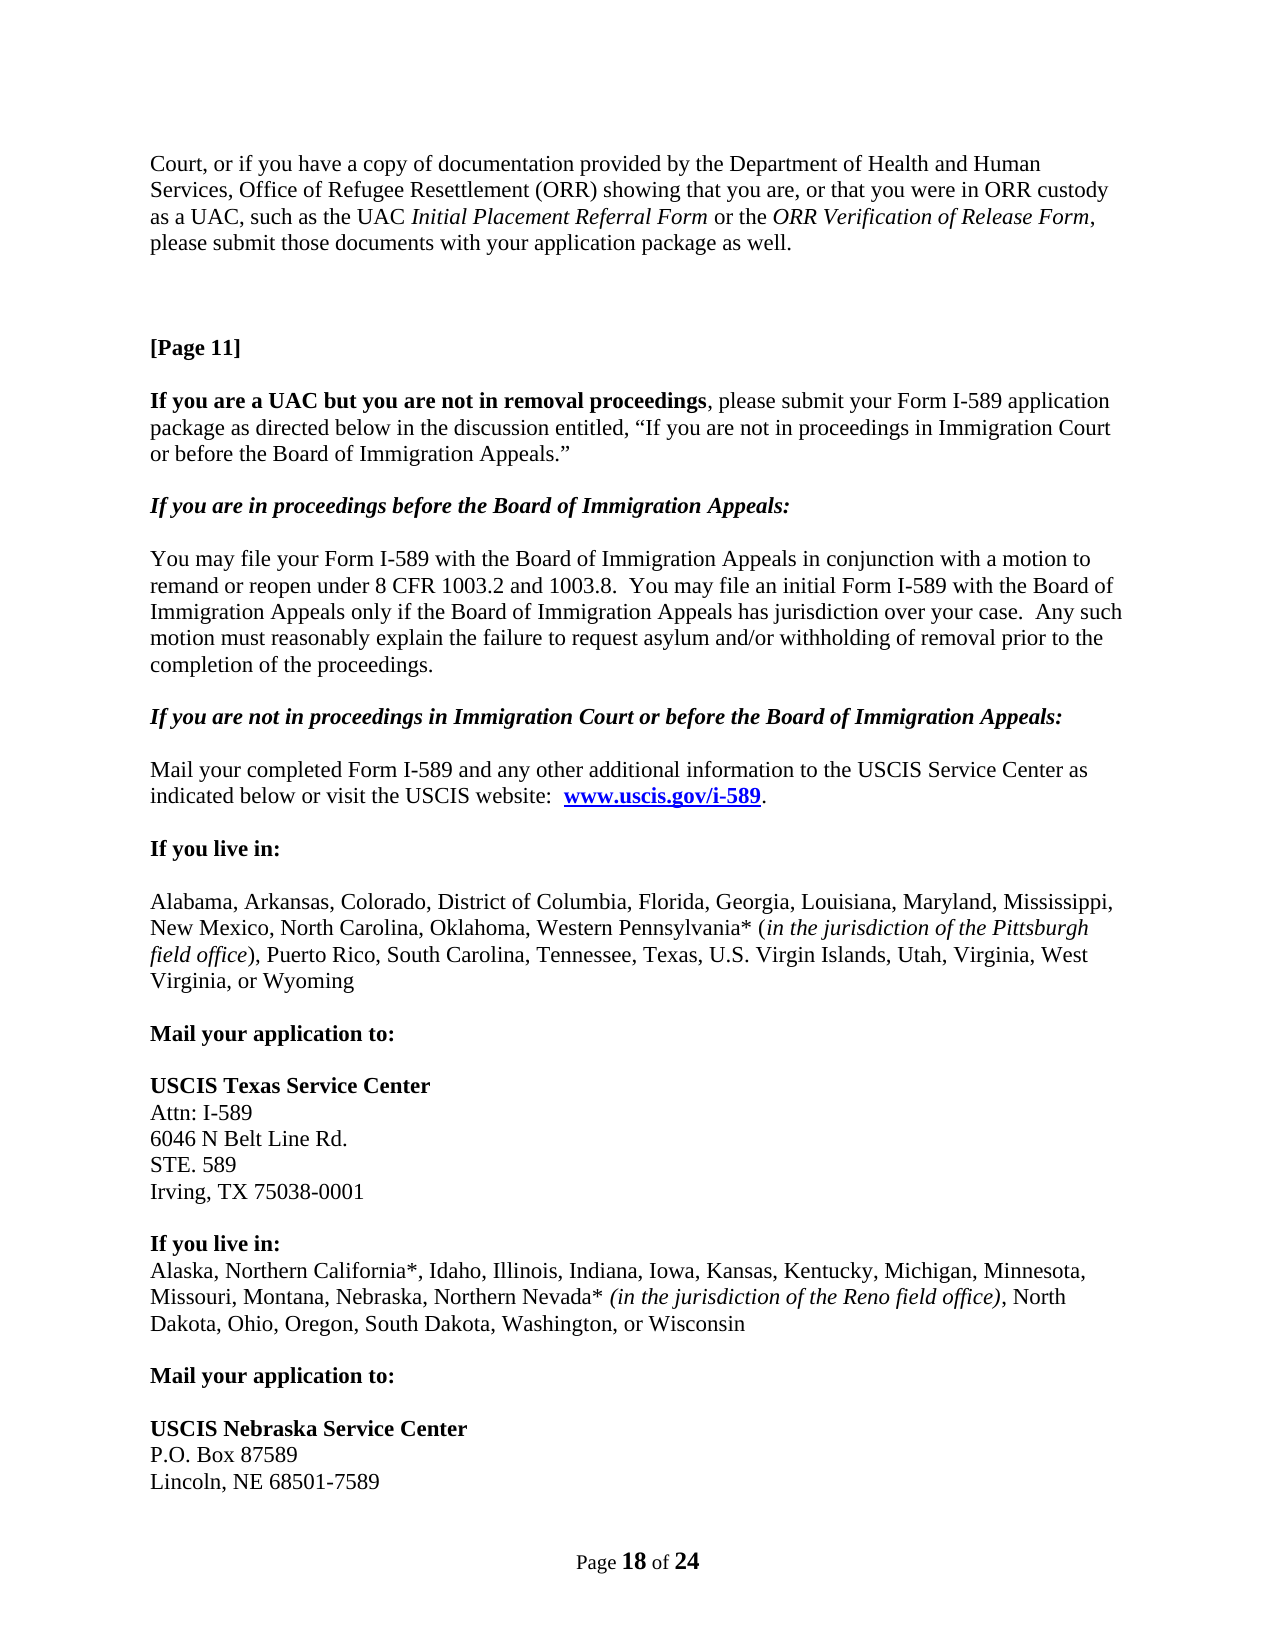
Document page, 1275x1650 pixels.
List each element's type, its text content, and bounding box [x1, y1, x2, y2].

text Attn: I-589 [150, 1099, 1125, 1125]
text USCIS Nebraska Service Center [150, 1415, 1125, 1441]
text Mail your completed Form I-589 and any other additional information to the USCIS Service Center as indicated below or visit the USCIS website: www.uscis.gov/i-589. [150, 756, 1125, 809]
text STE. 589 [150, 1151, 1125, 1178]
text You may file your Form I-589 with the Board of Immigration Appeals in conjunction with a motion to remand or reopen under 8 CFR 1003.2 and 1003.8. You may file an initial Form I-589 with the Board of Immigration Appeals only if the Board of Immigration Appeals has jurisdiction over your case. Any such motion must reasonably explain the failure to request asylum and/or withholding of removal prior to the completion of the proceedings. [150, 545, 1125, 677]
text Irving, TX 75038-0001 [150, 1178, 1125, 1204]
text USCIS Texas Service Center [150, 1072, 1125, 1099]
text Mail your application to: [150, 1362, 1125, 1389]
text 6046 N Belt Line Rd. [150, 1125, 1125, 1151]
text If you are not in proceedings in Immigration Court or before the Board of Immigration Appeals: [150, 703, 1125, 730]
text If you are in proceedings before the Board of Immigration Appeals: [150, 493, 1125, 519]
text If you live in: [150, 1231, 1125, 1257]
text If you live in: [150, 835, 1125, 862]
text If you are a UAC but you are not in removal proceedings, please submit your Form I-589 application package as directed below in the discussion entitled, “If you are not in proceedings in Immigration Court or before the Board of Immigration Appeals.” [150, 387, 1125, 466]
text Mail your application to: [150, 1020, 1125, 1046]
text Lincoln, NE 68501-7589 [150, 1468, 1125, 1494]
text Alaska, Northern California*, Idaho, Illinois, Indiana, Iowa, Kansas, Kentucky, Michigan, Minnesota, Missouri, Montana, Nebraska, Northern Nevada* (in the jurisdiction of the Reno field office), North Dakota, Ohio, Oregon, South Dakota, Washington, or Wisconsin [150, 1257, 1125, 1336]
text [Page 11] [150, 334, 1125, 361]
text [150, 150, 1125, 255]
text Alabama, Arkansas, Colorado, District of Columbia, Florida, Georgia, Louisiana, Maryland, Mississippi, New Mexico, North Carolina, Oklahoma, Western Pennsylvania* (in the jurisdiction of the Pittsburgh field office), Puerto Rico, South Carolina, Tennessee, Texas, U.S. Virgin Islands, Utah, Virginia, West Virginia, or Wyoming [150, 888, 1125, 993]
text P.O. Box 87589 [150, 1441, 1125, 1468]
